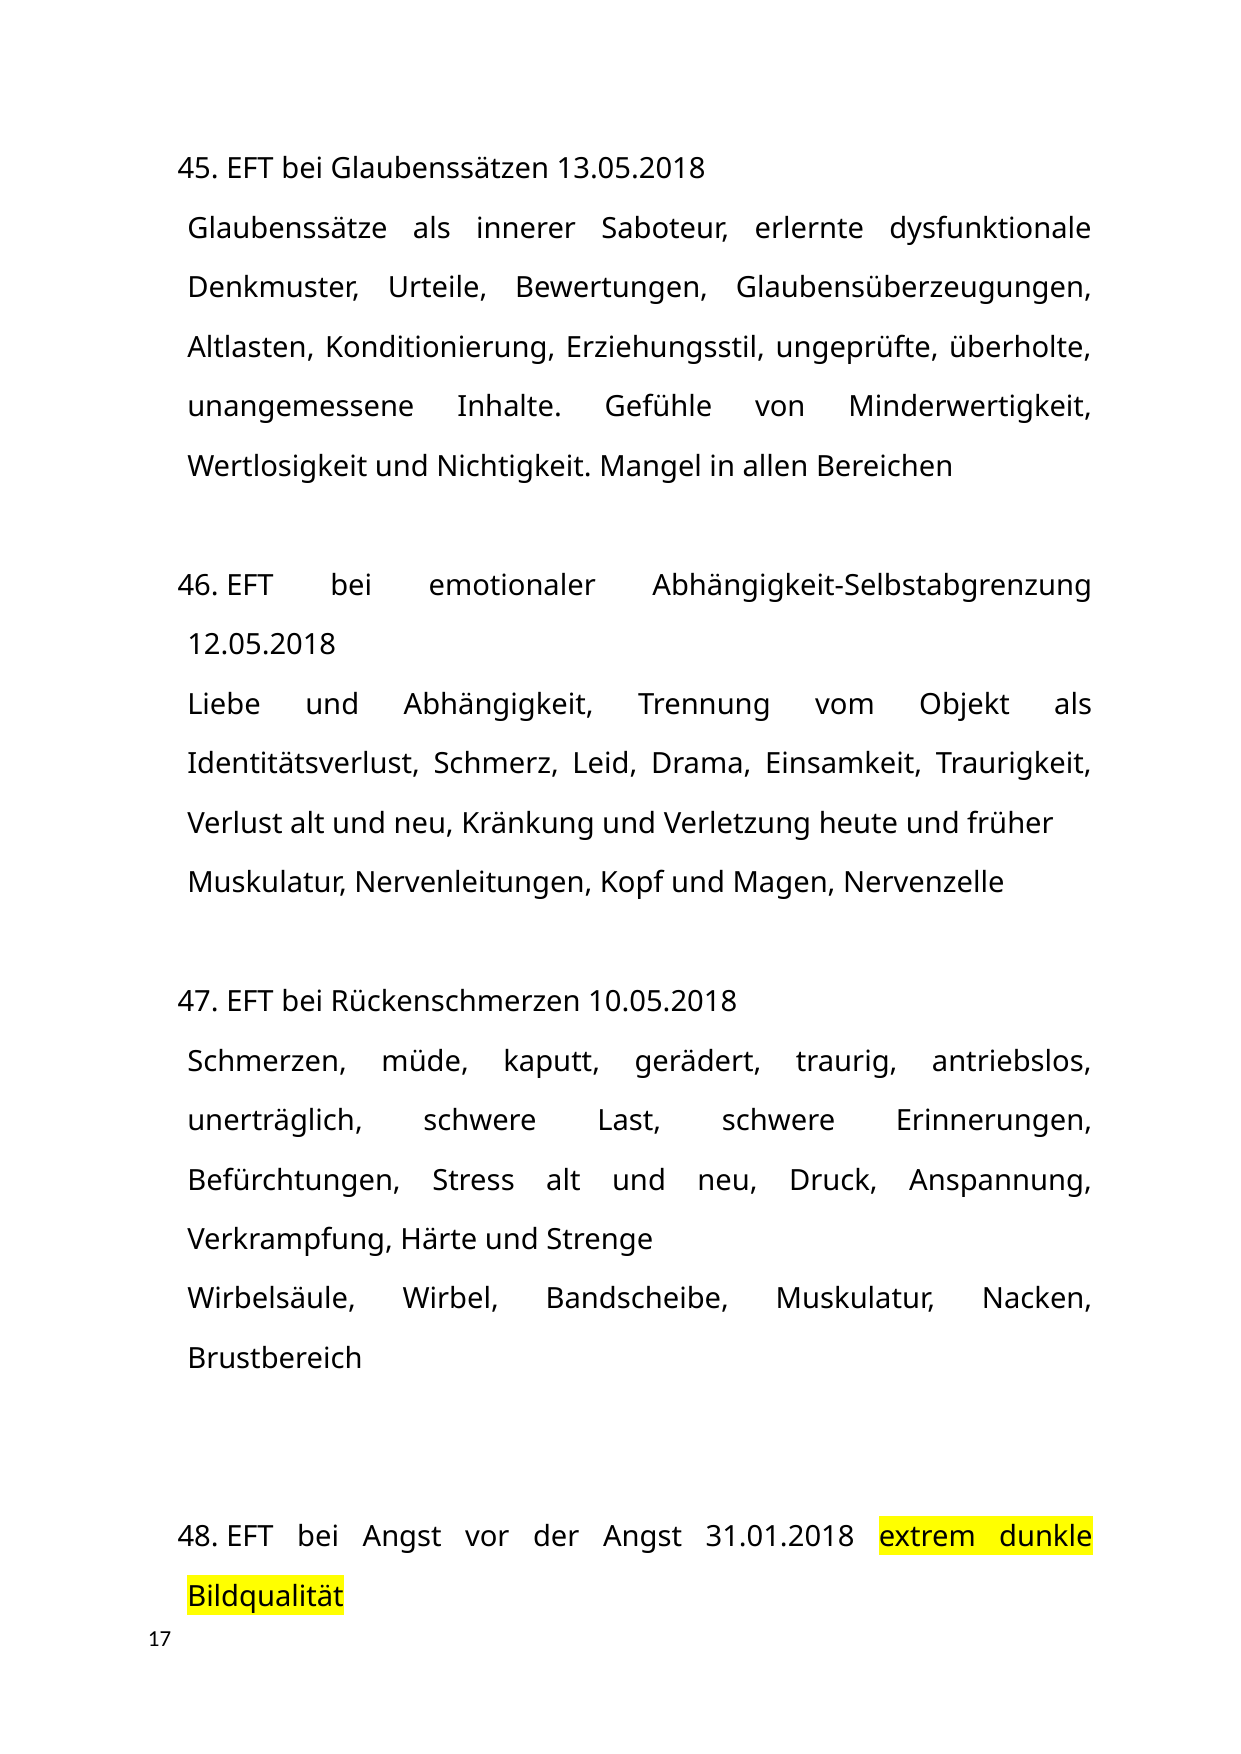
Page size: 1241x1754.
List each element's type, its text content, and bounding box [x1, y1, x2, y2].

list Wirbelsäule, Wirbel, Bandscheibe, Muskulatur, Nacken, Brustbereich [187, 1278, 1093, 1377]
list EFT bei emotionaler Abhängigkeit-Selbstabgrenzung 12.05.2018 [177, 564, 1093, 663]
list EFT bei Rückenschmerzen 10.05.2018 [177, 980, 1093, 1020]
list Muskulatur, Nervenleitungen, Kopf und Magen, Nervenzelle [187, 861, 1093, 901]
list EFT bei Angst vor der Angst 31.01.2018 extrem dunkle Bildqualität [177, 1516, 1093, 1615]
list Glaubenssätze als innerer Saboteur, erlernte dysfunktionale Denkmuster, Urteile, Bewertungen, Glaubensüberzeugungen, Altlasten, Konditionierung, Erziehungsstil, ungeprüfte, überholte, unangemessene Inhalte. Gefühle von Minderwertigkeit, Wertlosigkeit und Nichtigkeit. Mangel in allen Bereichen [187, 207, 1093, 485]
list Schmerzen, müde, kaputt, gerädert, traurig, antriebslos, unerträglich, schwere Last, schwere Erinnerungen, Befürchtungen, Stress alt und neu, Druck, Anspannung, Verkrampfung, Härte und Strenge [187, 1040, 1093, 1258]
list Liebe und Abhängigkeit, Trennung vom Objekt als Identitätsverlust, Schmerz, Leid, Drama, Einsamkeit, Traurigkeit, Verlust alt und neu, Kränkung und Verletzung heute und früher [187, 683, 1093, 842]
list EFT bei Glaubenssätzen 13.05.2018 [177, 148, 1093, 187]
